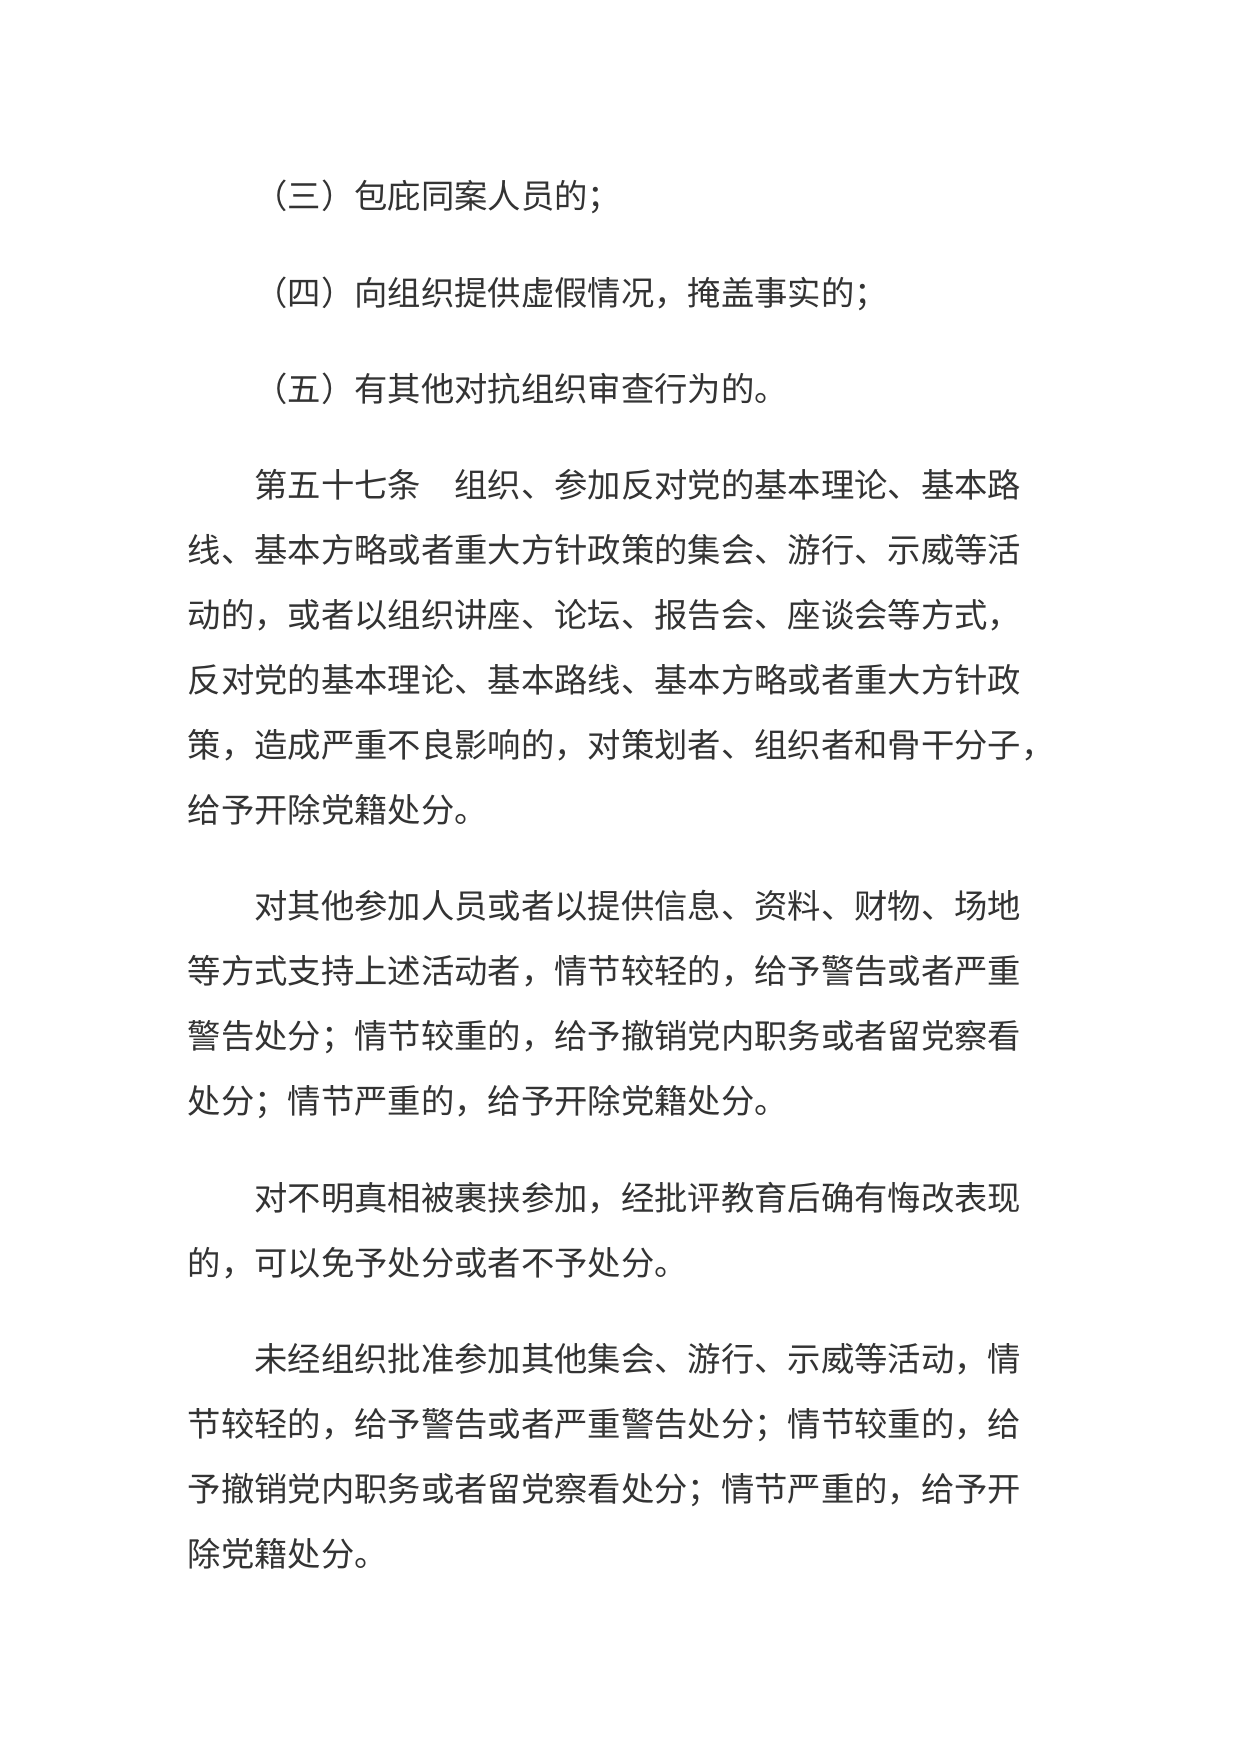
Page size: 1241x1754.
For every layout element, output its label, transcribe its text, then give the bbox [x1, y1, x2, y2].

text （四）向组织提供虚假情况，掩盖事实的； [187, 258, 1053, 323]
text 对不明真相被裹挟参加，经批评教育后确有悔改表现的，可以免予处分或者不予处分。 [187, 1163, 1053, 1293]
text 第五十七条 组织、参加反对党的基本理论、基本路线、基本方略或者重大方针政策的集会、游行、示威等活动的，或者以组织讲座、论坛、报告会、座谈会等方式，反对党的基本理论、基本路线、基本方略或者重大方针政策，造成严重不良影响的，对策划者、组织者和骨干分子，给予开除党籍处分。 [187, 451, 1053, 841]
text （五）有其他对抗组织审查行为的。 [187, 354, 1053, 419]
text 未经组织批准参加其他集会、游行、示威等活动，情节较轻的，给予警告或者严重警告处分；情节较重的，给予撤销党内职务或者留党察看处分；情节严重的，给予开除党籍处分。 [187, 1324, 1053, 1584]
text 对其他参加人员或者以提供信息、资料、财物、场地等方式支持上述活动者，情节较轻的，给予警告或者严重警告处分；情节较重的，给予撤销党内职务或者留党察看处分；情节严重的，给予开除党籍处分。 [187, 872, 1053, 1132]
text （三）包庇同案人员的； [187, 162, 1053, 227]
